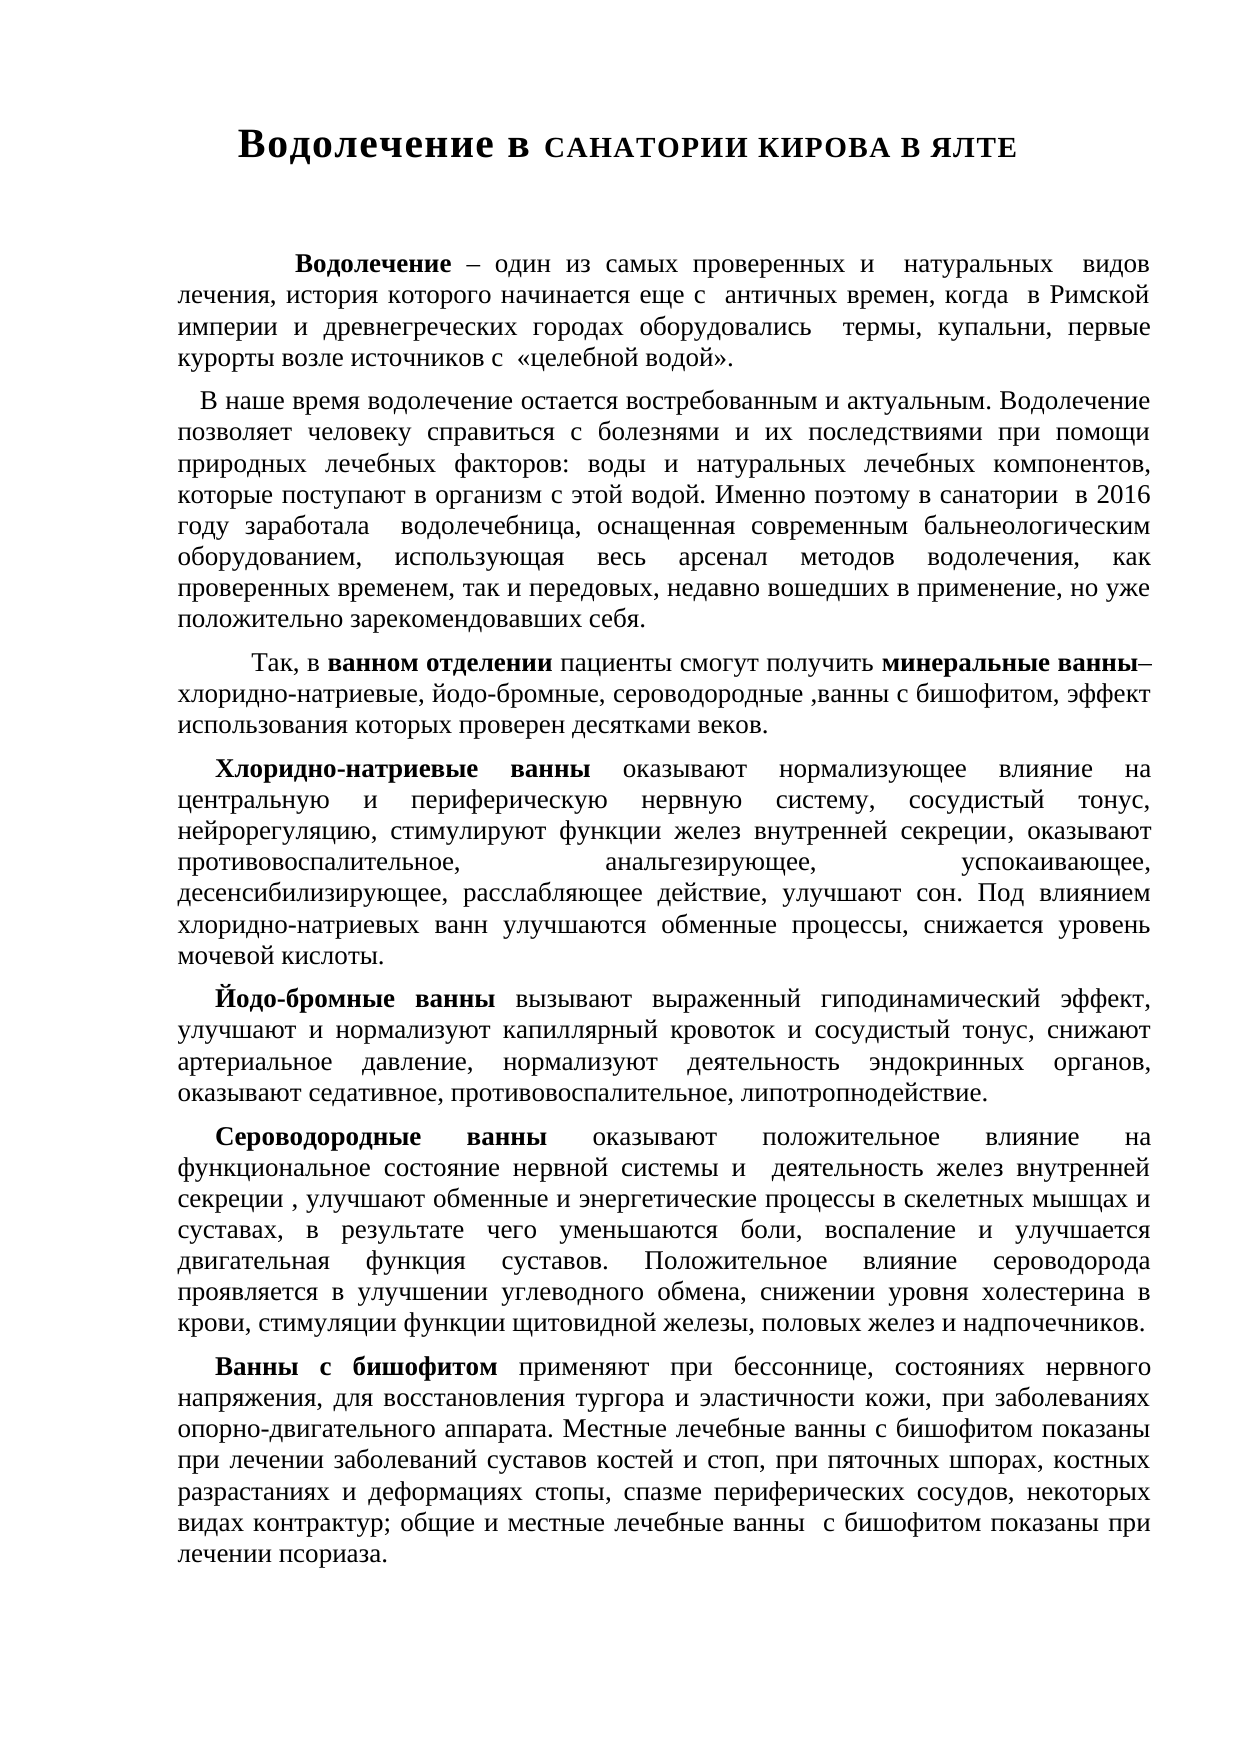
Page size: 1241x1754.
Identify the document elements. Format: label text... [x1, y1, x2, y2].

text Ванны с бишофитом применяют при бессоннице, состояниях нервного напряжения, для восстановления тургора и эластичности кожи, при заболеваниях опорно-двигательного аппарата. Местные лечебные ванны с бишофитом показаны при лечении заболеваний суставов костей и стоп, при пяточных шпорах, костных разрастаниях и деформациях стопы, спазме периферических сосудов, некоторых видах контрактур; общие и местные лечебные ванны с бишофитом показаны при лечении псориаза. [177, 1350, 1152, 1568]
subtitle Водолечение в САНАТОРИИ КИРОВА В ЯЛТЕ [103, 118, 1152, 166]
text Так, в ванном отделении пациенты смогут получить минеральные ванны– хлоридно-натриевые, йодо-бромные, сероводородные ,ванны с бишофитом, эффект использования которых проверен десятками веков. [177, 646, 1152, 739]
text Водолечение – один из самых проверенных и натуральных видов лечения, история которого начинается еще с античных времен, когда в Римской империи и древнегреческих городах оборудовались термы, купальни, первые курорты возле источников с «целебной водой». [177, 247, 1152, 372]
text Хлоридно-натриевые ванны оказывают нормализующее влияние на центральную и периферическую нервную систему, сосудистый тонус, нейрорегуляцию, стимулируют функции желез внутренней секреции, оказывают противовоспалительное, анальгезирующее, успокаивающее, десенсибилизирующее, расслабляющее действие, улучшают сон. Под влиянием хлоридно-натриевых ванн улучшаются обменные процессы, снижается уровень мочевой кислоты. [177, 752, 1152, 970]
text Сероводородные ванны оказывают положительное влияние на функциональное состояние нервной системы и деятельность желез внутренней секреции , улучшают обменные и энергетические процессы в скелетных мышцах и суставах, в результате чего уменьшаются боли, воспаление и улучшается двигательная функция суставов. Положительное влияние сероводорода проявляется в улучшении углеводного обмена, снижении уровня холестерина в крови, стимуляции функции щитовидной железы, половых желез и надпочечников. [177, 1119, 1152, 1338]
text В наше время водолечение остается востребованным и актуальным. Водолечение позволяет человеку справиться с болезнями и их последствиями при помощи природных лечебных факторов: воды и натуральных лечебных компонентов, которые поступают в организм с этой водой. Именно поэтому в санатории в 2016 году заработала водолечебница, оснащенная современным бальнеологическим оборудованием, использующая весь арсенал методов водолечения, как проверенных временем, так и передовых, недавно вошедших в применение, но уже положительно зарекомендовавших себя. [177, 384, 1152, 633]
text Йодо-бромные ванны вызывают выраженный гиподинамический эффект, улучшают и нормализуют капиллярный кровоток и сосудистый тонус, снижают артериальное давление, нормализуют деятельность эндокринных органов, оказывают седативное, противовоспалительное, липотропнодействие. [177, 982, 1152, 1107]
